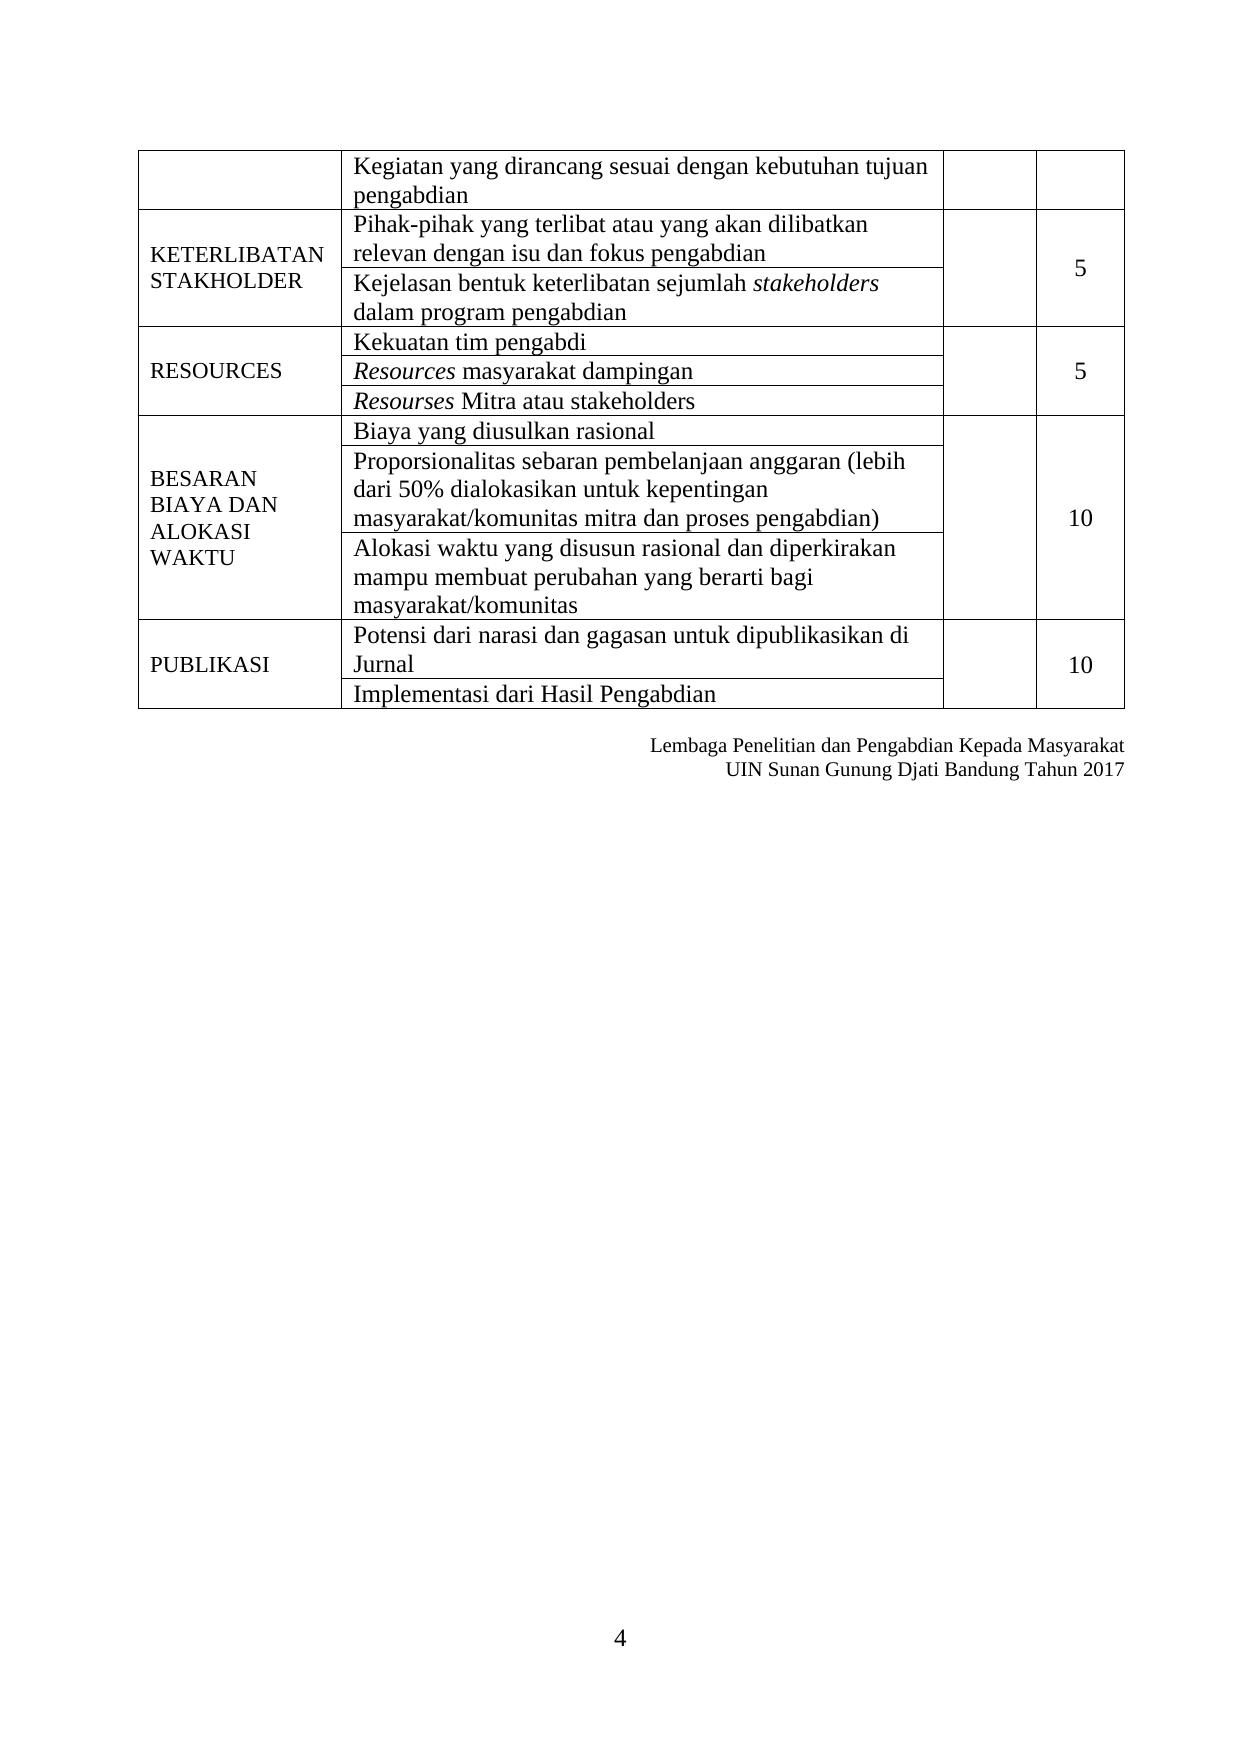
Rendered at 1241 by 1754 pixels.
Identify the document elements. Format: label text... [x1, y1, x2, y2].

table_cell [944, 620, 1036, 708]
text UIN Sunan Gunung Djati Bandung Tahun 2017 [150, 757, 1124, 781]
table_cell Pihak-pihak yang terlibat atau yang akan dilibatkan relevan dengan isu dan fokus pengabdian [342, 210, 943, 267]
table_cell BESARAN BIAYA DAN ALOKASI WAKTU [139, 416, 341, 619]
table_cell Kekuatan tim pengabdi [342, 327, 943, 355]
table_cell Resourses Mitra atau stakeholders [342, 386, 943, 415]
table_cell 10 [1037, 416, 1124, 619]
table_cell [944, 327, 1036, 415]
table_cell Implementasi dari Hasil Pengabdian [342, 679, 943, 708]
table_cell [944, 416, 1036, 619]
table_cell 5 [1037, 327, 1124, 415]
table_cell Biaya yang diusulkan rasional [342, 416, 943, 445]
table_cell [944, 210, 1036, 326]
text Lembaga Penelitian dan Pengabdian Kepada Masyarakat [150, 733, 1124, 757]
table_cell Proporsionalitas sebaran pembelanjaan anggaran (lebih dari 50% dialokasikan untuk kepentingan masyarakat/komunitas mitra dan proses pengabdian) [342, 446, 943, 532]
table_cell Potensi dari narasi dan gagasan untuk dipublikasikan di Jurnal [342, 620, 943, 678]
table_cell RESOURCES [139, 327, 341, 415]
table_cell 5 [1037, 210, 1124, 326]
table_cell KETERLIBATAN STAKHOLDER [139, 210, 341, 326]
table_cell Alokasi waktu yang disusun rasional dan diperkirakan mampu membuat perubahan yang berarti bagi masyarakat/komunitas [342, 533, 943, 619]
table_cell Resources masyarakat dampingan [342, 356, 943, 385]
table_cell 10 [1037, 620, 1124, 708]
table_cell PUBLIKASI [139, 620, 341, 708]
table_cell Kejelasan bentuk keterlibatan sejumlah stakeholders dalam program pengabdian [342, 268, 943, 326]
table_cell Kegiatan yang dirancang sesuai dengan kebutuhan tujuan pengabdian [342, 151, 943, 208]
